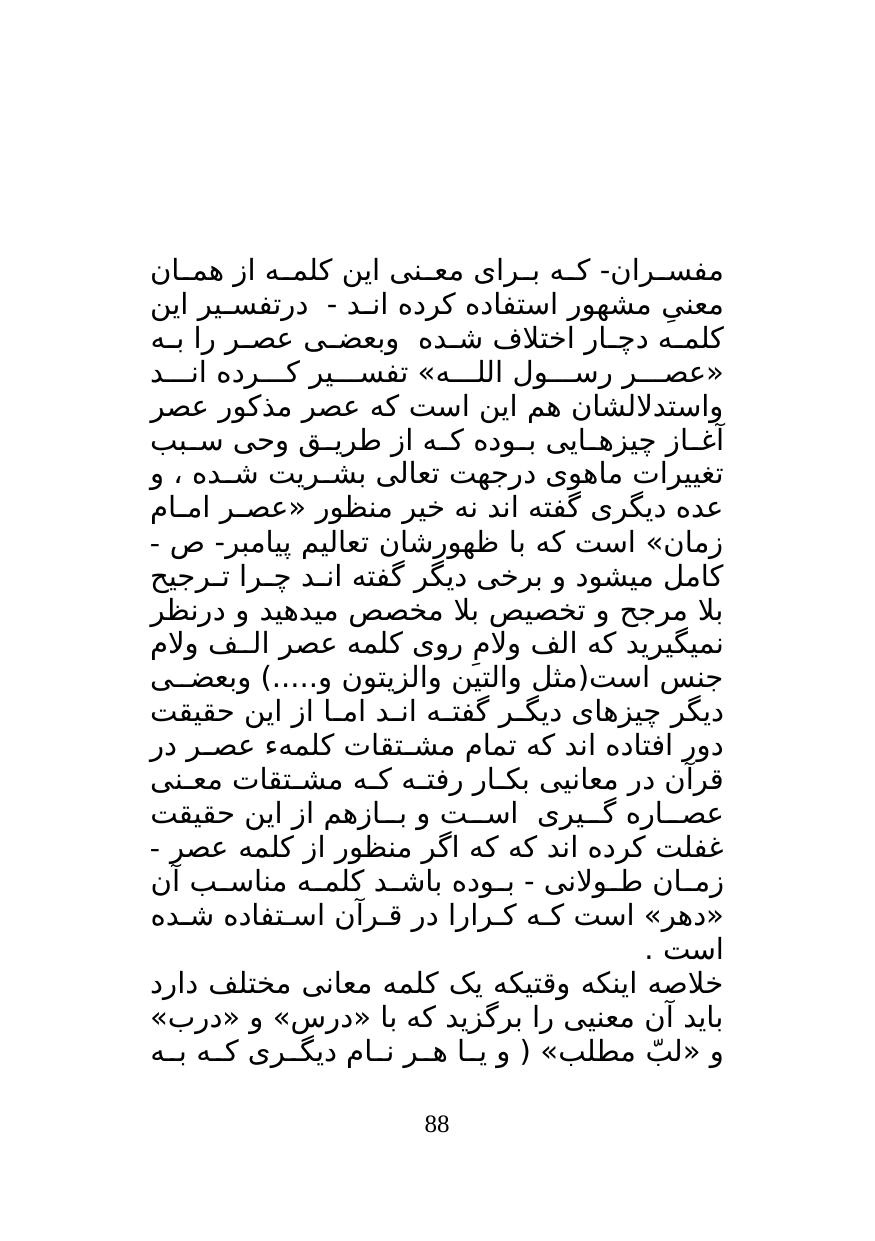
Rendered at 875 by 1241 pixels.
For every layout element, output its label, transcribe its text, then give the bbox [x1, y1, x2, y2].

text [150, 967, 724, 1068]
text مفسران- که برای معنی این کلمه از همان معنیِ مشهور استفاده کرده اند - درتفسیر این کلمه دچار اختلاف شده وبعضی عصر را به «عصر رسول الله» تفسیر کرده اند واستدلالشان هم این است که عصر مذکور عصر آغاز چیزهایی بوده که از طریق وحی سبب تغییرات ماهوی درجهت تعالی بشریت شده ، و عده دیگری گفته اند نه خیر منظور «عصر امام زمان» است که با ظهورشان تعالیم پیامبر- ص - کامل میشود و برخی دیگر گفته اند چرا ترجیح بلا مرجح و تخصیص بلا مخصص میدهید و درنظر نمیگیرید که الف ولامِ روی کلمه عصر الف ولام جنس است(مثل والتین والزیتون و.....) وبعضی دیگر چیزهای دیگر گفته اند اما از این حقیقت دور افتاده اند که تمام مشتقات کلمهء عصر در قرآن در معانیی بکار رفته که مشتقات معنی عصاره گیری است و بازهم از این حقیقت غفلت کرده اند که که اگر منظور از کلمه عصر - زمان طولانی - بوده باشد کلمه مناسب آن «دهر» است که کرارا در قرآن استفاده شده است . [150, 253, 724, 967]
